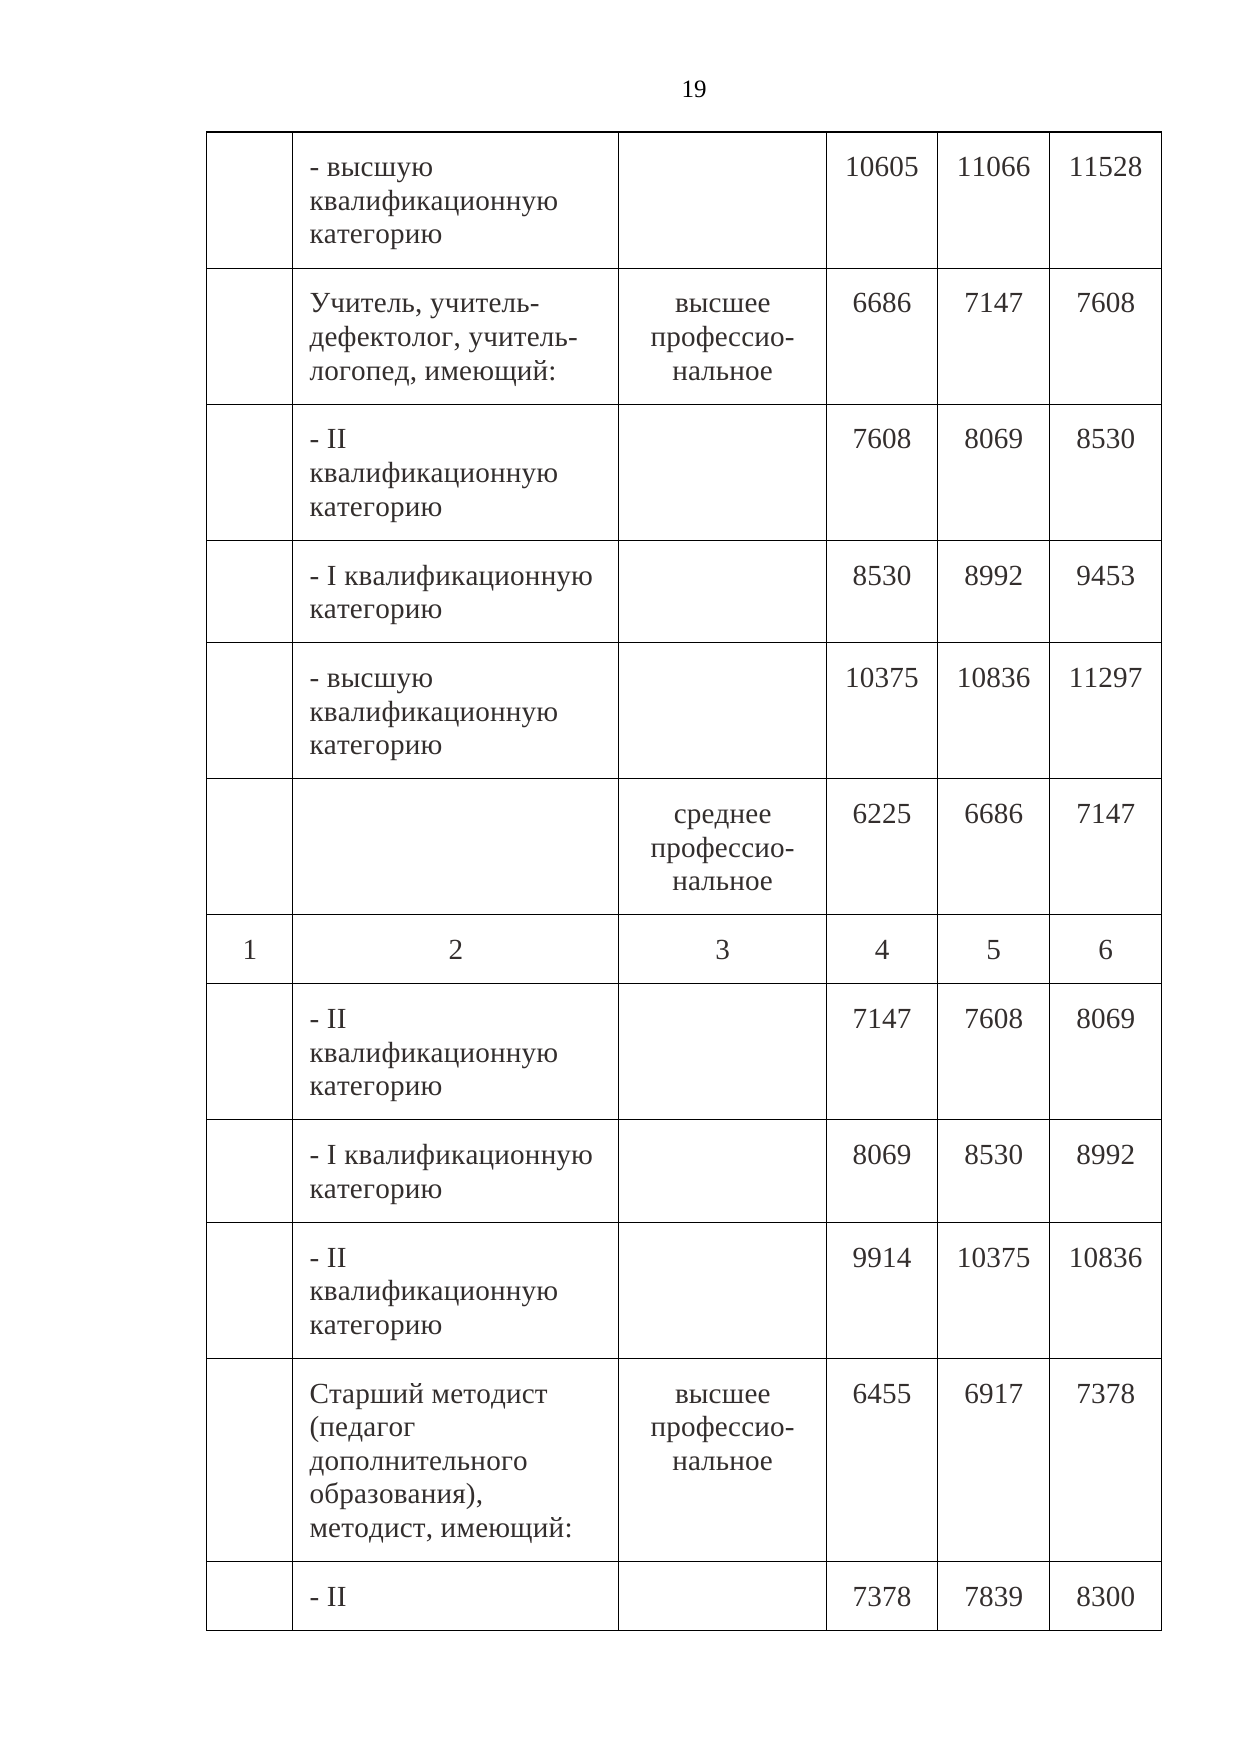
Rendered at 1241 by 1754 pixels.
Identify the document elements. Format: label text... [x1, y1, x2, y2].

table_cell 7147 [827, 984, 937, 1119]
table_cell 5 [938, 915, 1049, 983]
table_cell 9453 [1050, 541, 1161, 642]
table_cell - I квалификационную категорию [293, 1120, 618, 1222]
table_cell [619, 1562, 826, 1630]
table_cell 10836 [1050, 1223, 1161, 1358]
table_cell 7608 [1050, 269, 1161, 403]
table_cell [207, 541, 292, 642]
table_cell [207, 643, 292, 778]
table_cell [207, 1562, 292, 1630]
table_cell - высшую квалификационную категорию [293, 643, 618, 778]
table_cell [207, 269, 292, 403]
table_cell 10375 [827, 643, 937, 778]
table_cell [207, 133, 292, 267]
table_cell 11528 [1050, 133, 1161, 267]
table_cell 8530 [1050, 405, 1161, 539]
table_cell 1 [207, 915, 292, 983]
table_cell 11066 [938, 133, 1049, 267]
table_cell - II квалификационную категорию [293, 405, 618, 539]
table_cell 7147 [1050, 779, 1161, 914]
table_cell 10836 [938, 643, 1049, 778]
table_cell среднее профессио-нальное [619, 779, 826, 914]
table_cell 7378 [1050, 1359, 1161, 1561]
table_cell - II квалификационную категорию [293, 1223, 618, 1358]
table_cell 6686 [827, 269, 937, 403]
table_cell [619, 643, 826, 778]
table_cell - II квалификационную категорию [293, 984, 618, 1119]
table_cell [293, 779, 618, 914]
table_cell высшее профессио-нальное [619, 269, 826, 403]
table_cell 9914 [827, 1223, 937, 1358]
table_cell [207, 984, 292, 1119]
table_cell [619, 984, 826, 1119]
table_cell [619, 1223, 826, 1358]
table_cell 8530 [938, 1120, 1049, 1222]
table_cell 6225 [827, 779, 937, 914]
table_cell 8300 [1050, 1562, 1161, 1630]
table_cell 2 [293, 915, 618, 983]
table_cell 8530 [827, 541, 937, 642]
table_cell Учитель, учитель-дефектолог, учитель-логопед, имеющий: [293, 269, 618, 403]
table_cell [619, 1120, 826, 1222]
table_cell 8992 [938, 541, 1049, 642]
table_cell 7378 [827, 1562, 937, 1630]
table_cell [619, 133, 826, 267]
table_cell высшее профессио-нальное [619, 1359, 826, 1561]
table_cell 6917 [938, 1359, 1049, 1561]
table_cell 8069 [938, 405, 1049, 539]
table_cell 4 [827, 915, 937, 983]
table_cell 7839 [938, 1562, 1049, 1630]
table_cell 7147 [938, 269, 1049, 403]
table_cell [207, 1359, 292, 1561]
table_cell 6455 [827, 1359, 937, 1561]
table_cell [207, 405, 292, 539]
table_cell 8069 [827, 1120, 937, 1222]
table_cell [207, 1120, 292, 1222]
table_cell 8069 [1050, 984, 1161, 1119]
table_cell [619, 405, 826, 539]
table_cell [619, 541, 826, 642]
table_cell - высшую квалификационную категорию [293, 133, 618, 267]
table_cell 6 [1050, 915, 1161, 983]
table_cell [293, 1562, 618, 1630]
table_cell 11297 [1050, 643, 1161, 778]
table_cell 7608 [827, 405, 937, 539]
table_cell 10375 [938, 1223, 1049, 1358]
table_cell 3 [619, 915, 826, 983]
table_cell 6686 [938, 779, 1049, 914]
table_cell 10605 [827, 133, 937, 267]
table_cell [207, 779, 292, 914]
table_cell 7608 [938, 984, 1049, 1119]
table_cell 8992 [1050, 1120, 1161, 1222]
table_cell Старший методист (педагог дополнительного образования), методист, имеющий: [293, 1359, 618, 1561]
table_cell [207, 1223, 292, 1358]
table_cell - I квалификационную категорию [293, 541, 618, 642]
